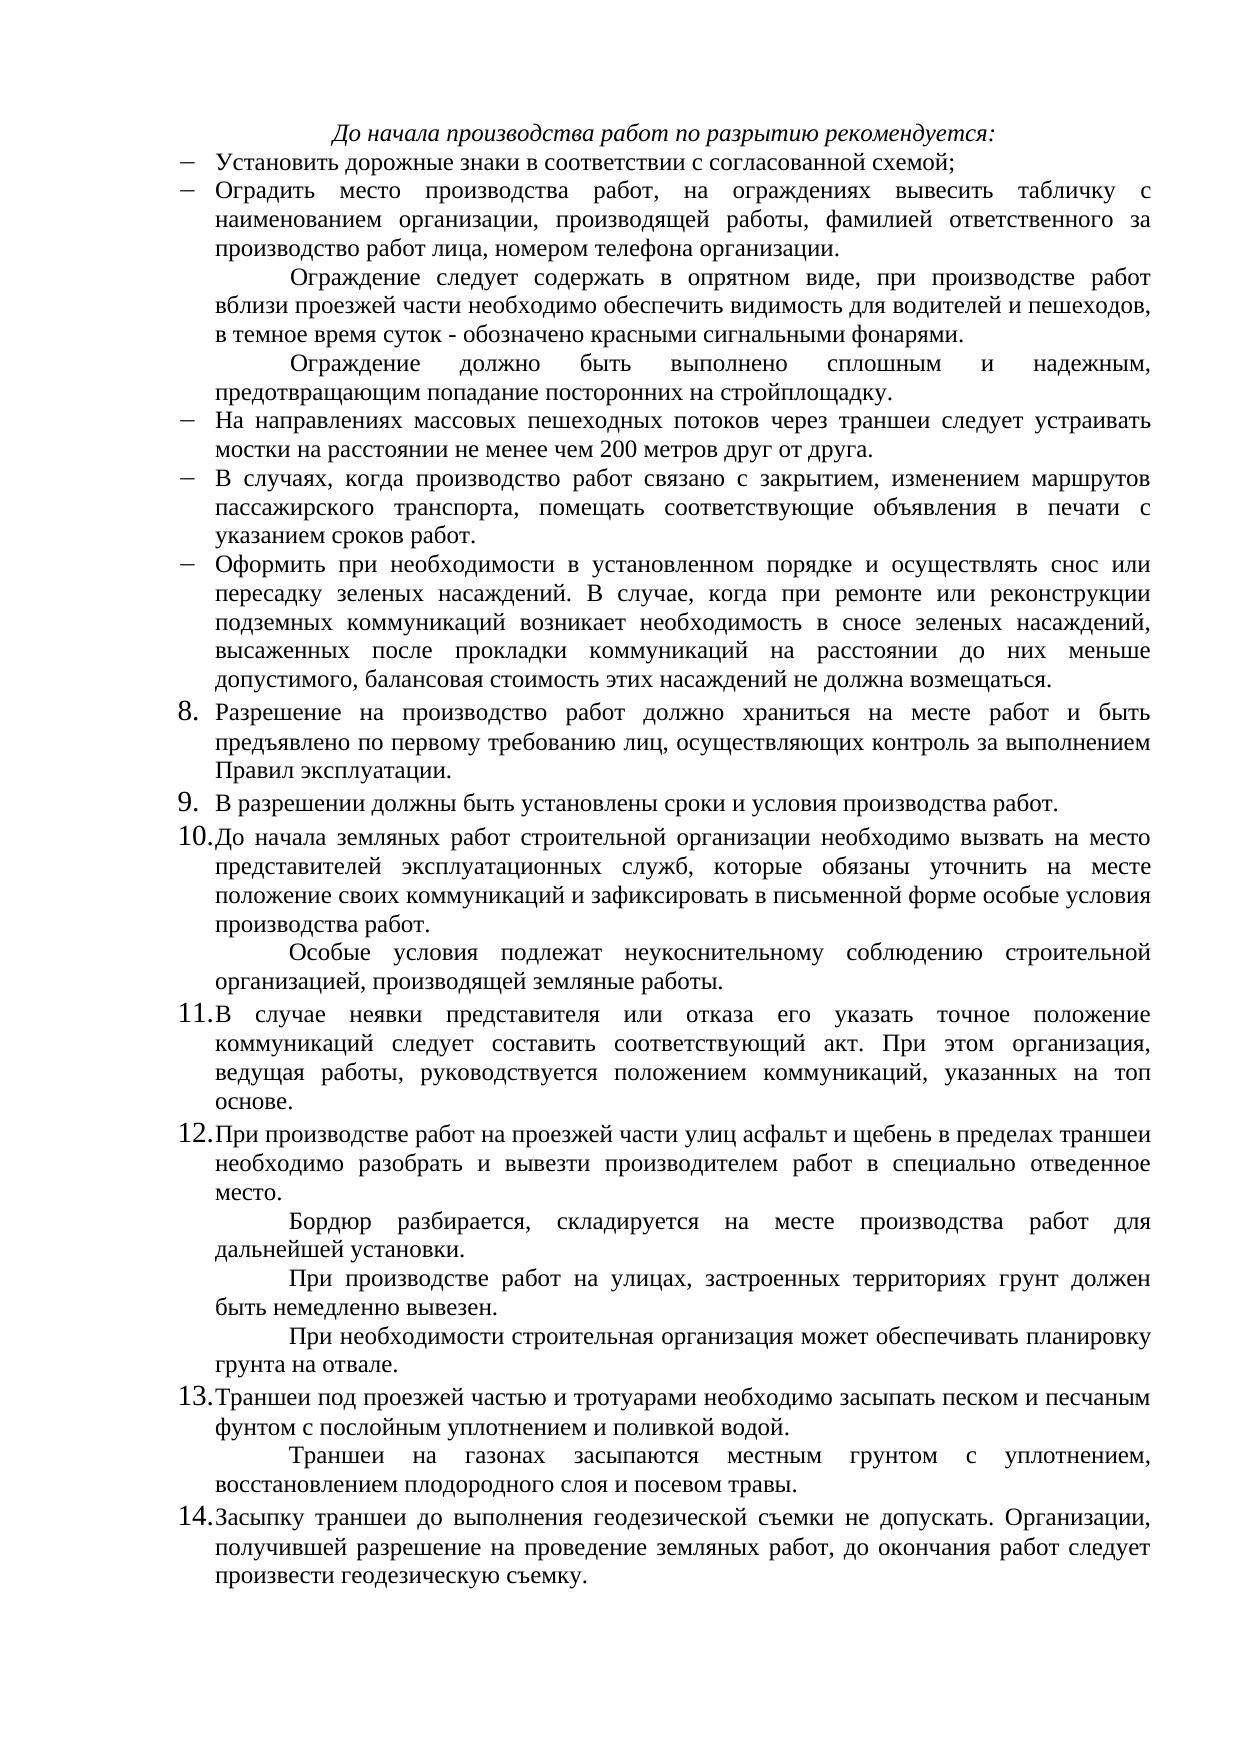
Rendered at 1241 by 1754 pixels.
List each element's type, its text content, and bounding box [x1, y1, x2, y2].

list В случае неявки представителя или отказа его указать точное положение коммуникаций следует составить соответствующий акт. При этом организация, ведущая работы, руководствуется положением коммуникаций, указанных на топ основе. [177, 995, 1152, 1115]
text До начала производства работ по разрытию рекомендуется: [177, 118, 1152, 147]
text Ограждение должно быть выполнено сплошным и надежным, предотвращающим попадание посторонних на стройплощадку. [215, 348, 1152, 406]
text Бордюр разбирается, складируется на месте производства работ для дальнейшей установки. [215, 1206, 1152, 1263]
text При производстве работ на улицах, застроенных территориях грунт должен быть немедленно вывезен. [215, 1263, 1152, 1321]
list До начала земляных работ строительной организации необходимо вызвать на место представителей эксплуатационных служб, которые обязаны уточнить на месте положение своих коммуникаций и зафиксировать в письменной форме особые условия производства работ. [177, 818, 1152, 937]
list Оформить при необходимости в установленном порядке и осуществлять снос или пересадку зеленых насаждений. В случае, когда при ремонте или реконструкции подземных коммуникаций возникает необходимость в сносе зеленых насаждений, высаженных после прокладки коммуникаций на расстоянии до них меньше допустимого, балансовая стоимость этих насаждений не должна возмещаться. [177, 549, 1152, 693]
list В случаях, когда производство работ связано с закрытием, изменением маршрутов пассажирского транспорта, помещать соответствующие объявления в печати с указанием сроков работ. [177, 463, 1152, 549]
text Траншеи на газонах засыпаются местным грунтом с уплотнением, восстановлением плодородного слоя и посевом травы. [215, 1441, 1152, 1498]
list Траншеи под проезжей частью и тротуарами необходимо засыпать песком и песчаным фунтом с послойным уплотнением и поливкой водой. [177, 1378, 1152, 1441]
list На направлениях массовых пешеходных потоков через траншеи следует устраивать мостки на расстоянии не менее чем 200 метров друг от друга. [177, 406, 1152, 463]
list Засыпку траншеи до выполнения геодезической съемки не допускать. Организации, получившей разрешение на проведение земляных работ, до окончания работ следует произвести геодезическую съемку. [177, 1498, 1152, 1589]
list В разрешении должны быть установлены сроки и условия производства работ. [177, 784, 1152, 818]
text При необходимости строительная организация может обеспечивать планировку грунта на отвале. [215, 1321, 1152, 1378]
text Особые условия подлежат неукоснительному соблюдению строительной организацией, производящей земляные работы. [215, 937, 1152, 995]
text Ограждение следует содержать в опрятном виде, при производстве работ вблизи проезжей части необходимо обеспечить видимость для водителей и пешеходов, в темное время суток - обозначено красными сигнальными фонарями. [215, 262, 1152, 348]
list Установить дорожные знаки в соответствии с согласованной схемой; [177, 147, 1152, 176]
list Оградить место производства работ, на ограждениях вывесить табличку с наименованием организации, производящей работы, фамилией ответственного за производство работ лица, номером телефона организации. [177, 176, 1152, 262]
list При производстве работ на проезжей части улиц асфальт и щебень в пределах траншеи необходимо разобрать и вывезти производителем работ в специально отведенное место. [177, 1115, 1152, 1206]
list Разрешение на производство работ должно храниться на месте работ и быть предъявлено по первому требованию лиц, осуществляющих контроль за выполнением Правил эксплуатации. [177, 693, 1152, 784]
